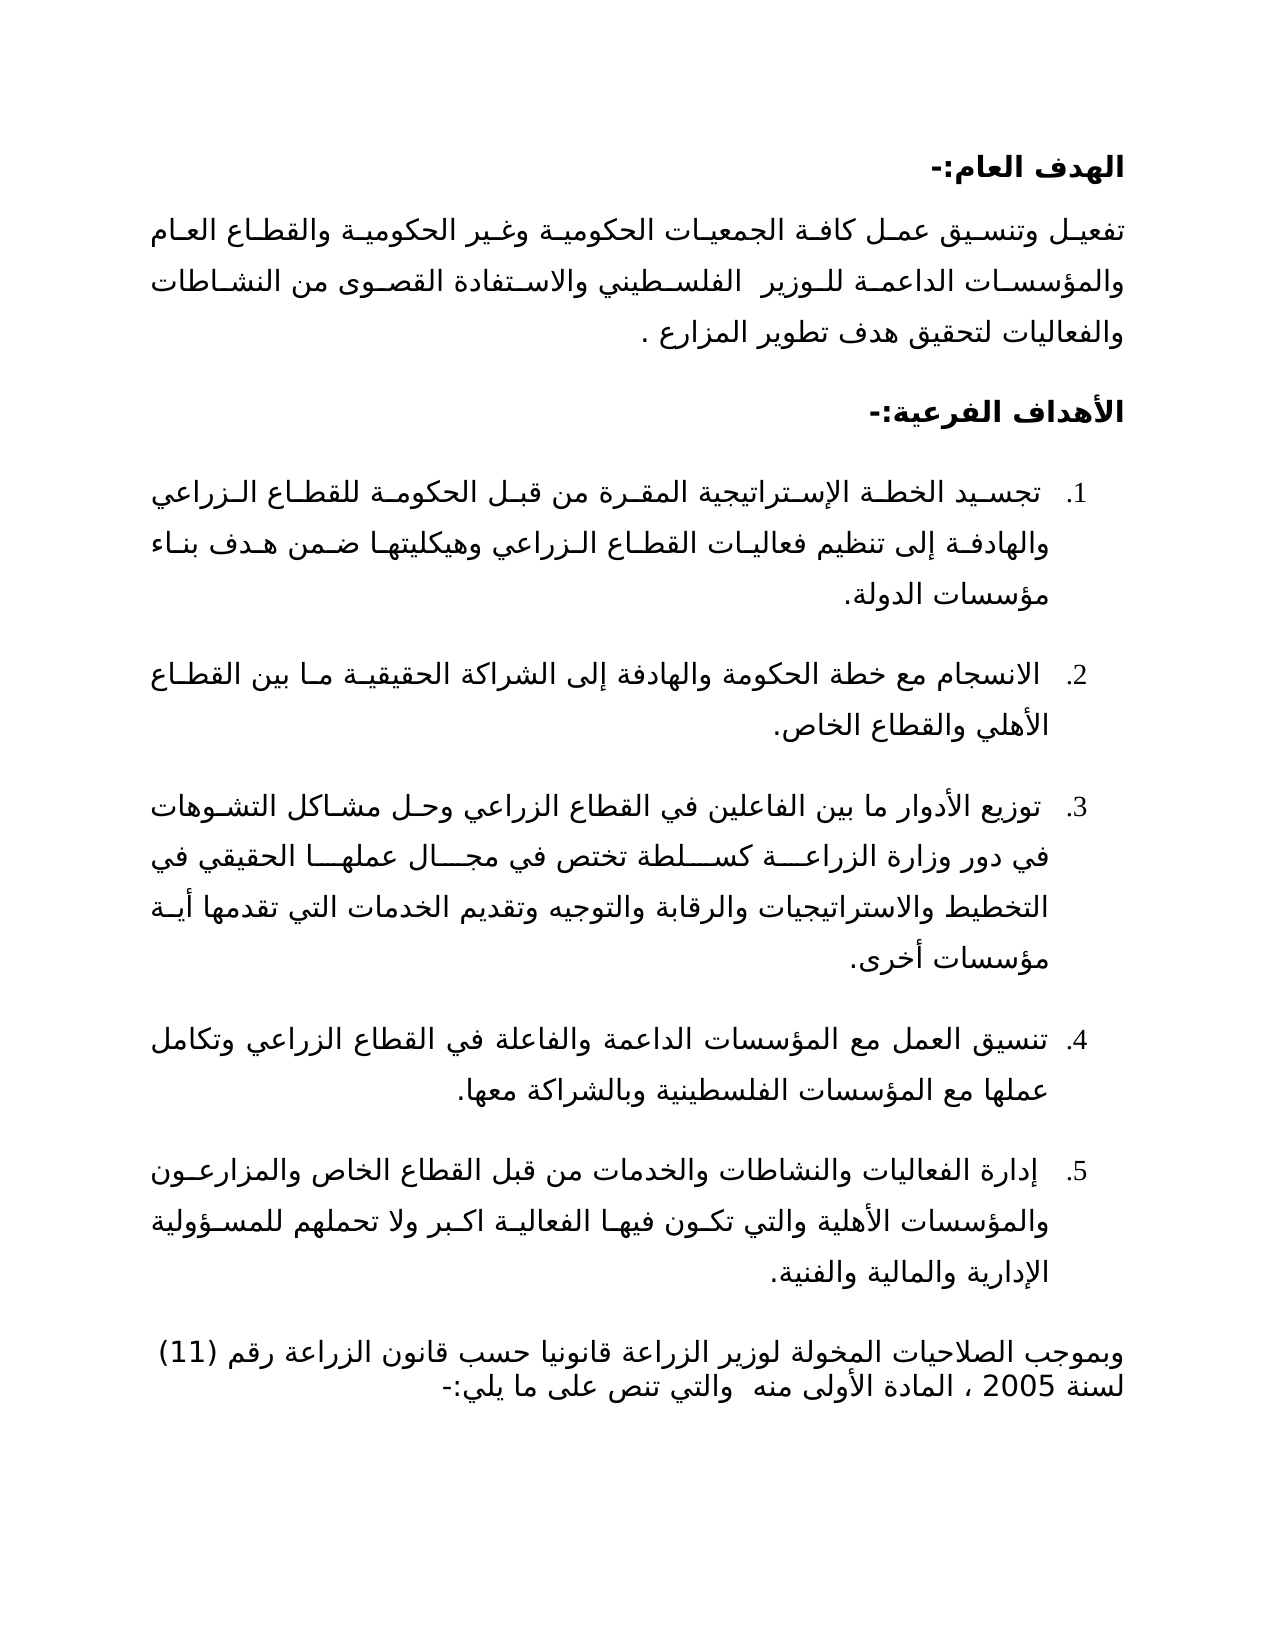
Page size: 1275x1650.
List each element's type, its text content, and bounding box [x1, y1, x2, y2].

text 5. إدارة الفعاليات والنشاطات والخدمات من قبل القطاع الخاص والمزارعون والمؤسسات الأهلية والتي تكون فيها الفعالية اكبر ولا تحملهم للمسؤولية الإدارية والمالية والفنية. [150, 1153, 1087, 1289]
text الأهداف الفرعية:- [150, 395, 1125, 429]
text 1. تجسيد الخطة الإستراتيجية المقرة من قبل الحكومة للقطاع الزراعي والهادفة إلى تنظيم فعاليات القطاع الزراعي وهيكليتها ضمن هدف بناء مؤسسات الدولة. [150, 475, 1087, 611]
text وبموجب الصلاحيات المخولة لوزير الزراعة قانونيا حسب قانون الزراعة رقم (11) لسنة 2005 ، المادة الأولى منه والتي تنص على ما يلي:- [150, 1335, 1125, 1403]
text الهدف العام:- [150, 150, 1125, 184]
text 3. توزيع الأدوار ما بين الفاعلين في القطاع الزراعي وحل مشاكل التشوهات في دور وزارة الزراعة كسلطة تختص في مجال عملها الحقيقي في التخطيط والاستراتيجيات والرقابة والتوجيه وتقديم الخدمات التي تقدمها أية مؤسسات أخرى. [150, 789, 1087, 976]
text 2. الانسجام مع خطة الحكومة والهادفة إلى الشراكة الحقيقية ما بين القطاع الأهلي والقطاع الخاص. [150, 657, 1087, 742]
text تفعيل وتنسيق عمل كافة الجمعيات الحكومية وغير الحكومية والقطاع العام والمؤسسات الداعمة للوزير الفلسطيني والاستفادة القصوى من النشاطات والفعاليات لتحقيق هدف تطوير المزارع . [150, 213, 1125, 349]
text 4. تنسيق العمل مع المؤسسات الداعمة والفاعلة في القطاع الزراعي وتكامل عملها مع المؤسسات الفلسطينية وبالشراكة معها. [150, 1022, 1087, 1107]
